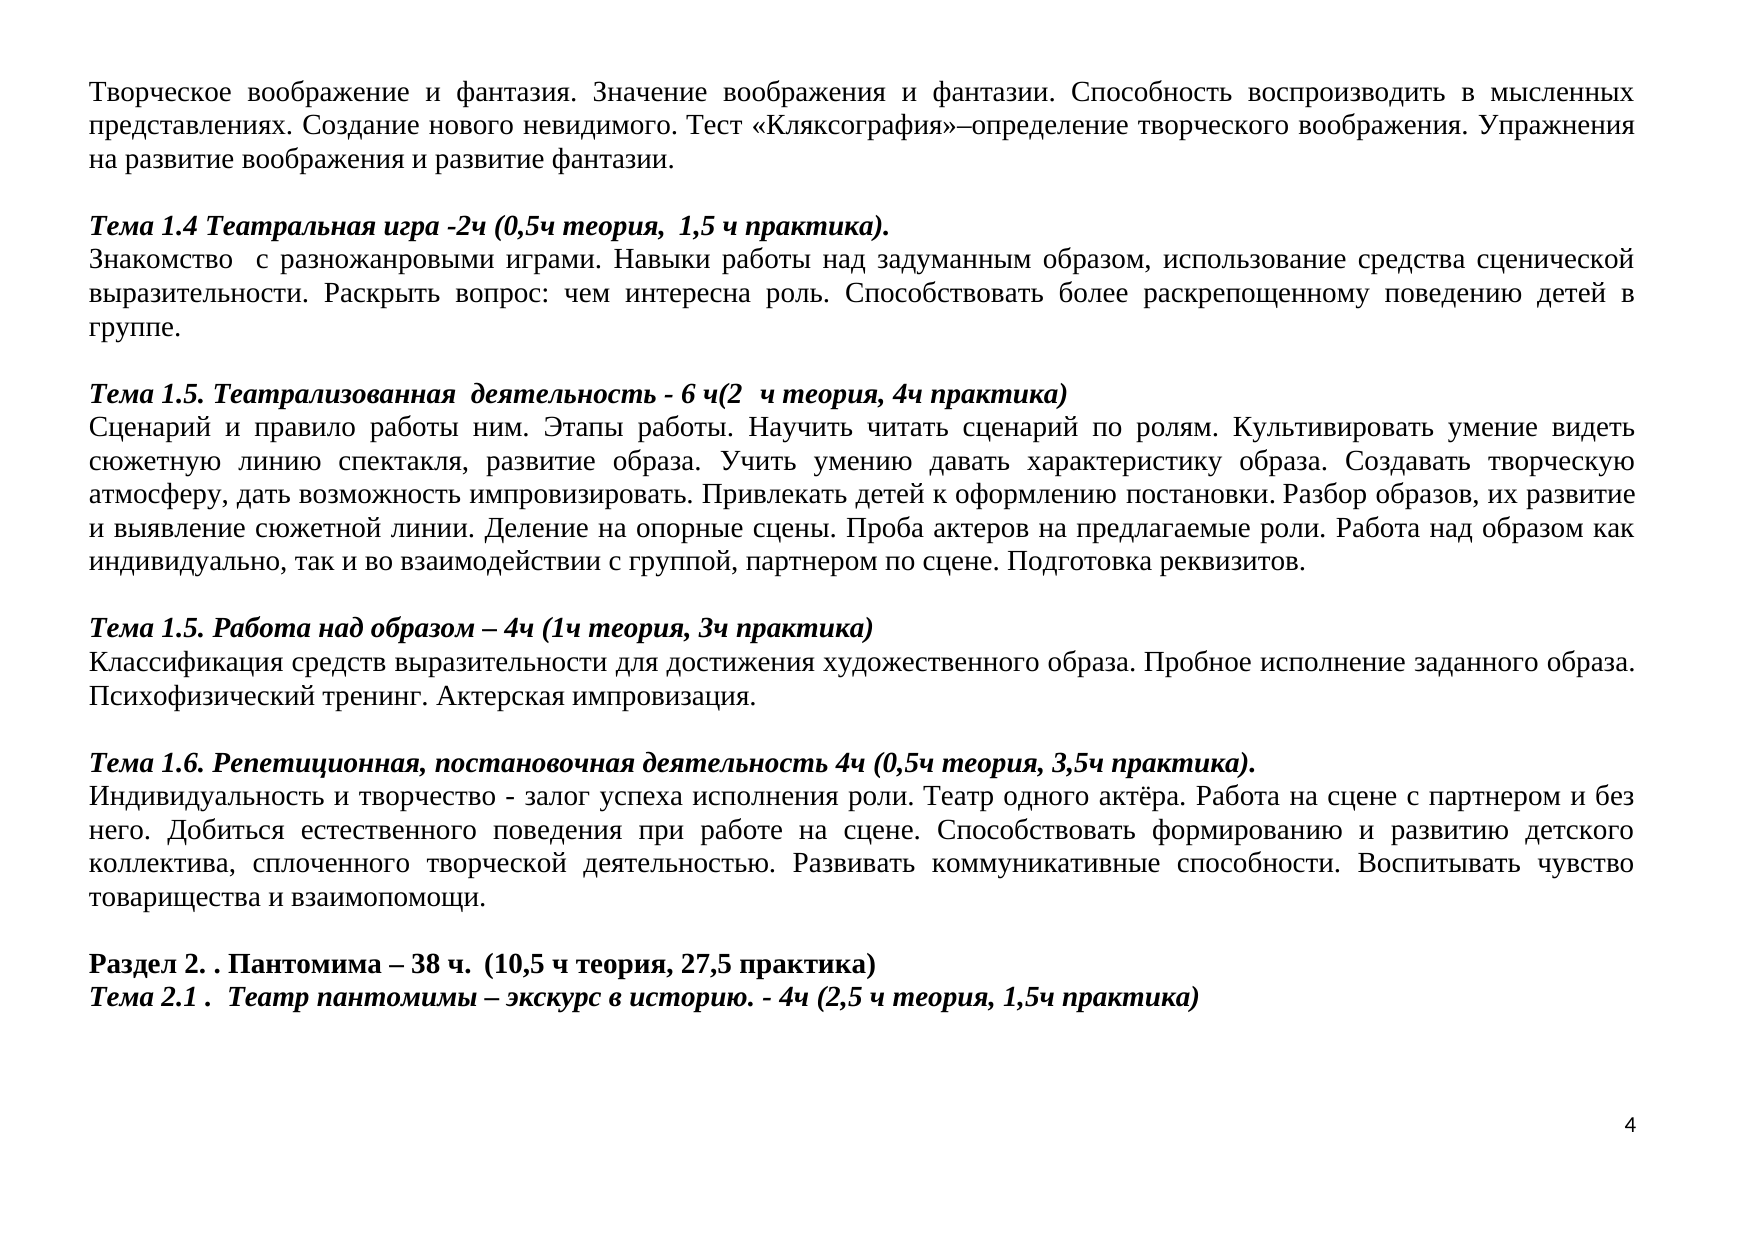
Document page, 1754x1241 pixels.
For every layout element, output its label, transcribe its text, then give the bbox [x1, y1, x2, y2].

text Классификация средств выразительности для достижения художественного образа. Пробное исполнение заданного образа. Психофизический тренинг. Актерская импровизация. [89, 644, 1636, 711]
text Тема 1.4 Театральная игра -2ч (0,5ч теория, 1,5 ч практика). [89, 208, 1636, 242]
text Тема 1.5. Театрализованная деятельность - 6 ч(2 ч теория, 4ч практика) [89, 376, 1636, 409]
text Тема 1.6. Репетиционная, постановочная деятельность 4ч (0,5ч теория, 3,5ч практика). [89, 745, 1636, 778]
text Раздел 2. . Пантомима – 38 ч. (10,5 ч теория, 27,5 практика) [89, 946, 1636, 979]
text Творческое воображение и фантазия. Значение воображения и фантазии. Способность воспроизводить в мысленных представлениях. Создание нового невидимого. Тест «Кляксография»–определение творческого воображения. Упражнения на развитие воображения и развитие фантазии. [89, 74, 1636, 174]
text Тема 1.5. Работа над образом – 4ч (1ч теория, 3ч практика) [89, 611, 1636, 644]
text Знакомство с разножанровыми играми. Навыки работы над задуманным образом, использование средства сценической выразительности. Раскрыть вопрос: чем интересна роль. Способствовать более раскрепощенному поведению детей в группе. [89, 242, 1636, 342]
text Сценарий и правило работы ним. Этапы работы. Научить читать сценарий по ролям. Культивировать умение видеть сюжетную линию спектакля, развитие образа. Учить умению давать характеристику образа. Создавать творческую атмосферу, дать возможность импровизировать. Привлекать детей к оформлению постановки. Разбор образов, их развитие и выявление сюжетной линии. Деление на опорные сцены. Проба актеров на предлагаемые роли. Работа над образом как индивидуально, так и во взаимодействии с группой, партнером по сцене. Подготовка реквизитов. [89, 409, 1636, 577]
text Индивидуальность и творчество - залог успеха исполнения роли. Театр одного актёра. Работа на сцене с партнером и без него. Добиться естественного поведения при работе на сцене. Способствовать формированию и развитию детского коллектива, сплоченного творческой деятельностью. Развивать коммуникативные способности. Воспитывать чувство товарищества и взаимопомощи. [89, 778, 1636, 912]
text Тема 2.1 . Театр пантомимы – экскурс в историю. - 4ч (2,5 ч теория, 1,5ч практика) [89, 979, 1636, 1013]
